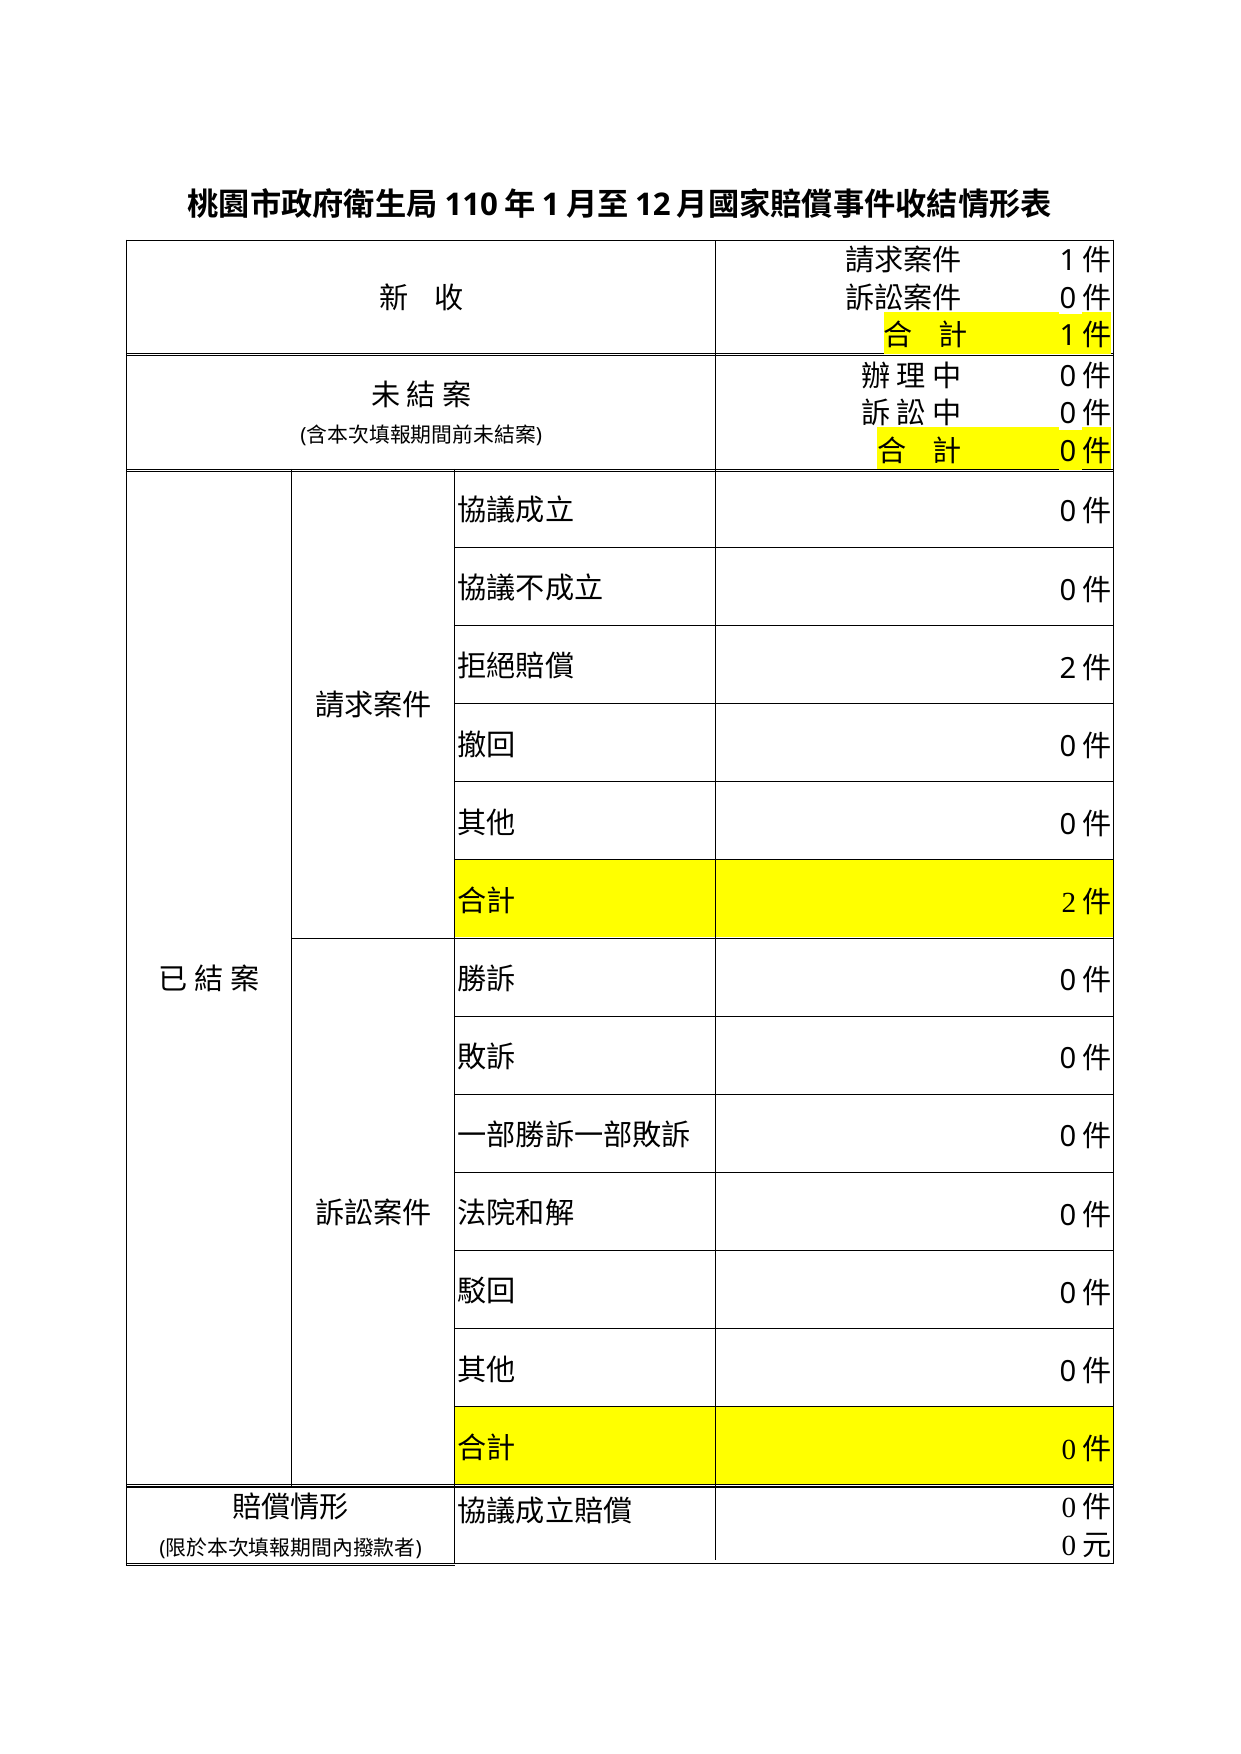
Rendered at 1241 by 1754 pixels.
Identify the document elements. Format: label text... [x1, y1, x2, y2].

table_cell 2件 [716, 860, 1113, 937]
table_cell 協議不成立 [455, 548, 715, 625]
table_cell 合計 [455, 860, 715, 937]
table_cell 0件 0元 [716, 1488, 1113, 1562]
table_cell 駁回 [455, 1251, 715, 1328]
table_cell 勝訴 [455, 939, 715, 1016]
table_cell 0件 [716, 1017, 1113, 1094]
table_cell 0件 [716, 1251, 1113, 1328]
table_cell 0件 [716, 939, 1113, 1016]
table_cell 0件 [716, 1329, 1113, 1406]
table_cell 合計 [455, 1407, 715, 1484]
table_cell 拒絕賠償 [455, 626, 715, 703]
table_cell 未 結 案 (含本次填報期間前未結案) [127, 356, 715, 469]
table_cell 協議成立賠償 [455, 1488, 716, 1562]
table_header 新 收 [127, 241, 715, 353]
table_cell 請求案件 [292, 472, 454, 937]
table_header 請求案件 1件 訴訟案件 0件 合 計 1件 [716, 241, 1113, 353]
table_cell 辦 理 中 0件 訴 訟 中 0件 合 計 0件 [716, 356, 1113, 469]
table_cell 0件 [716, 548, 1113, 625]
table_cell 0件 [716, 704, 1113, 781]
table_cell 法院和解 [455, 1173, 715, 1250]
table_cell 0件 [716, 1095, 1113, 1172]
table_cell 其他 [455, 782, 715, 859]
table_cell 已 結 案 [127, 472, 291, 1484]
table_cell 0件 [716, 1407, 1113, 1484]
table_cell 2件 [716, 626, 1113, 703]
table_cell 0件 [716, 472, 1113, 547]
table_cell 賠償情形 (限於本次填報期間內撥款者) [127, 1488, 454, 1562]
table_cell 其他 [455, 1329, 715, 1406]
table_cell 撤回 [455, 704, 715, 781]
table_cell 0件 [716, 1173, 1113, 1250]
text 桃園市政府衛生局110年1月至12月國家賠償事件收結情形表 [187, 164, 1053, 239]
table_cell 訴訟案件 [292, 939, 454, 1484]
table_cell 0件 [716, 782, 1113, 859]
table_cell 協議成立 [455, 472, 715, 547]
table_cell 敗訴 [455, 1017, 715, 1094]
table_cell 一部勝訴一部敗訴 [455, 1095, 715, 1172]
